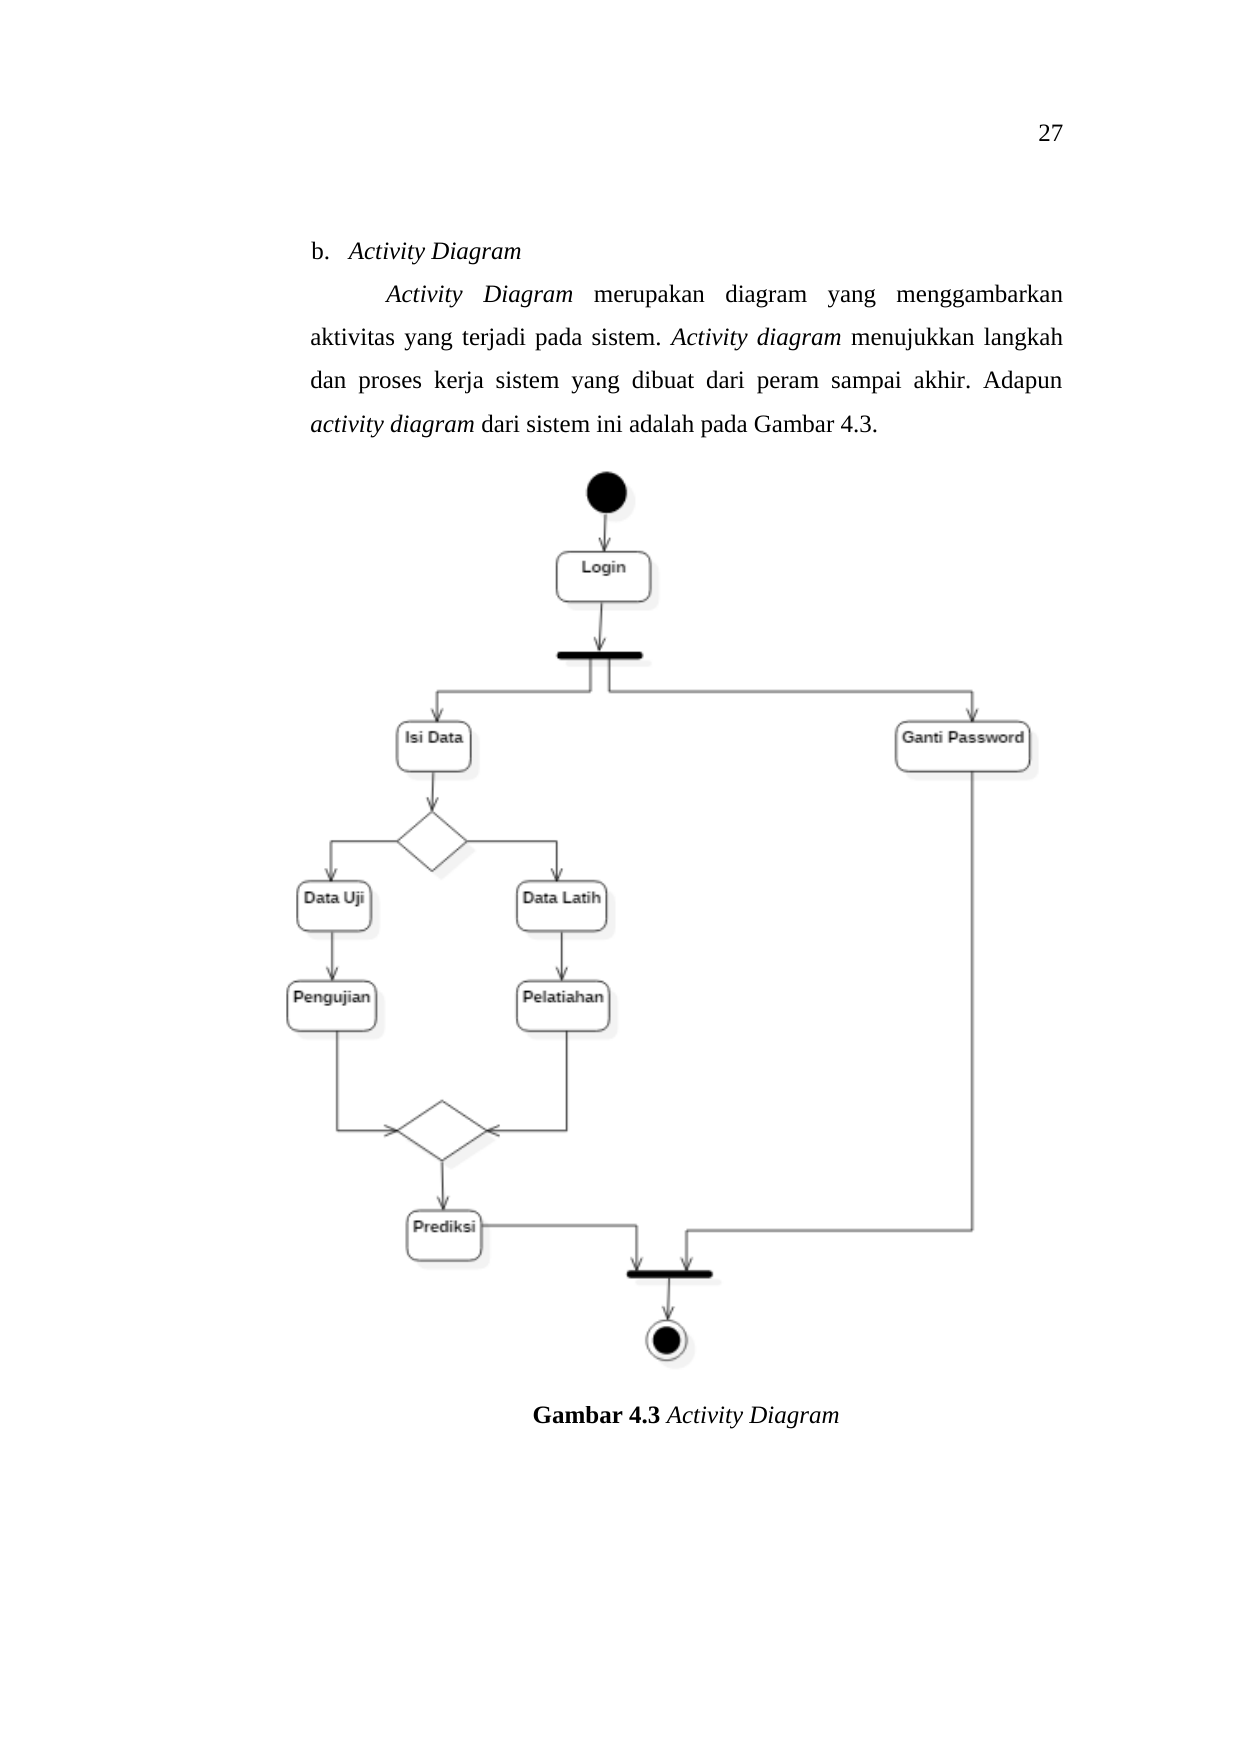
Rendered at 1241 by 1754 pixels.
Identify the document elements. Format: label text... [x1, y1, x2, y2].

list Activity Diagram [311, 236, 1063, 265]
picture [257, 462, 1072, 1406]
list Activity Diagram merupakan diagram yang menggambarkan aktivitas yang terjadi pada sistem. Activity diagram menujukkan langkah dan proses kerja sistem yang dibuat dari peram sampai akhir. Adapun activity diagram dari sistem ini adalah pada Gambar 4.3. [310, 279, 1063, 437]
list Gambar 4.3 Activity Diagram [236, 1401, 1063, 1429]
